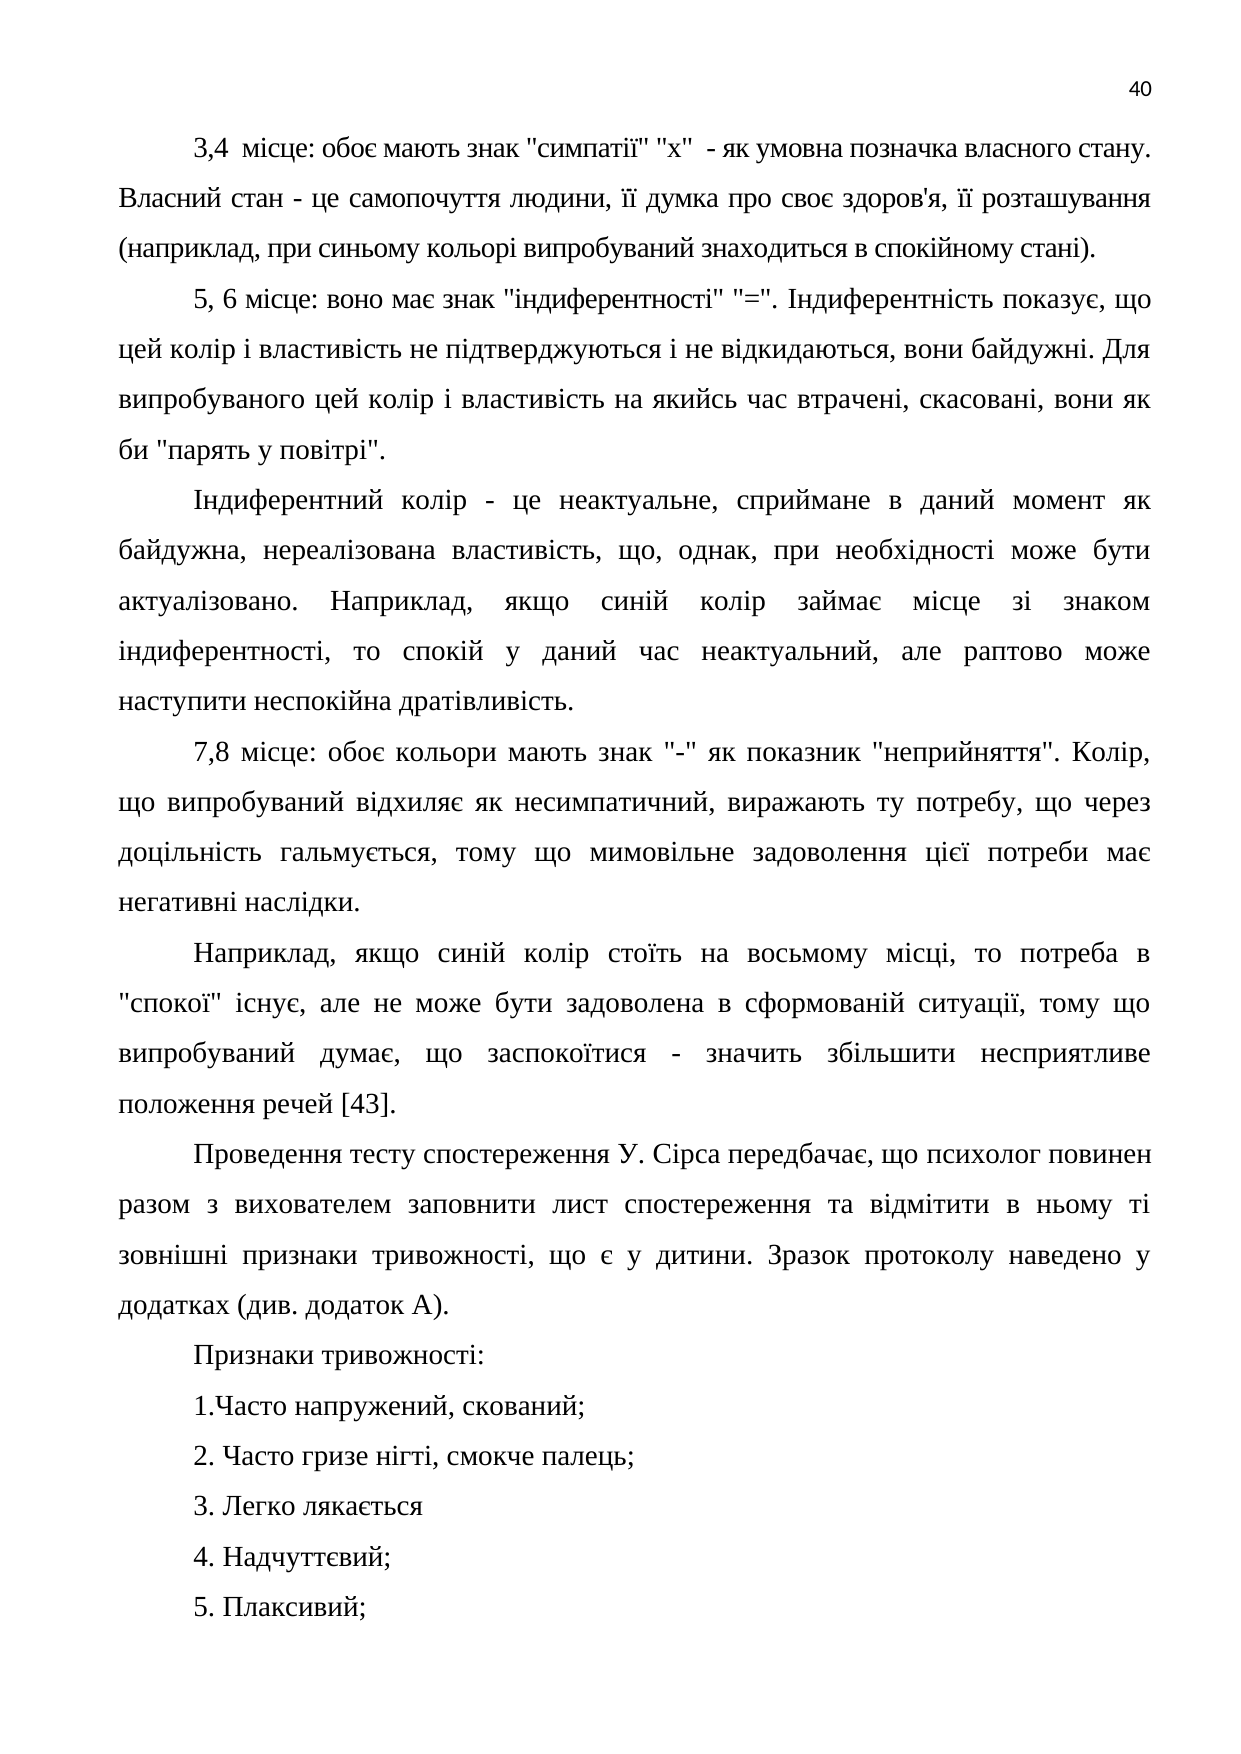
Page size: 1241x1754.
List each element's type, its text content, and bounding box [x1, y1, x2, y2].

text 1.Часто напружений, скований; [118, 1388, 1152, 1421]
text Наприклад, якщо синій колір стоїть на восьмому місці, то потреба в "спокої" існує, але не може бути задоволена в сформованій ситуації, тому що випробуваний думає, що заспокоїтися - значить збільшити несприятливе положення речей [43]. [118, 935, 1152, 1119]
text 3,4 місце: обоє мають знак "симпатії" "х" - як умовна позначка власного стану. Власний стан - це самопочуття людини, її думка про своє здоров'я, її розташування (наприклад, при синьому кольорі випробуваний знаходиться в спокійному стані). [118, 130, 1152, 264]
text Проведення тесту спостереження У. Сірса передбачає, що психолог повинен разом з вихователем заповнити лист спостереження та відмітити в ньому ті зовнішні признаки тривожності, що є у дитини. Зразок протоколу наведено у додатках (див. додаток А). [118, 1136, 1152, 1321]
text 7,8 місце: обоє кольори мають знак "-" як показник "неприйняття". Колір, що випробуваний відхиляє як несимпатичний, виражають ту потребу, що через доцільність гальмується, тому що мимовільне задоволення цієї потреби має негативні наслідки. [118, 734, 1152, 918]
text 3. Легко лякається [118, 1488, 1152, 1522]
text Індиферентний колір - це неактуальне, сприймане в даний момент як байдужна, нереалізована властивість, що, однак, при необхідності може бути актуалізовано. Наприклад, якщо синій колір займає місце зі знаком індиферентності, то спокій у даний час неактуальний, але раптово може наступити неспокійна дратівливість. [118, 482, 1152, 717]
text 4. Надчуттєвий; [118, 1539, 1152, 1572]
text 2. Часто гризе нігті, смокче палець; [118, 1438, 1152, 1472]
text 5, 6 місце: воно має знак "індиферентності" "=". Індиферентність показує, що цей колір і властивість не підтверджуються і не відкидаються, вони байдужні. Для випробуваного цей колір і властивість на якийсь час втрачені, скасовані, вони як би "парять у повітрі". [118, 281, 1152, 465]
text Признаки тривожності: [118, 1337, 1152, 1371]
text 5. Плаксивий; [118, 1589, 1152, 1622]
